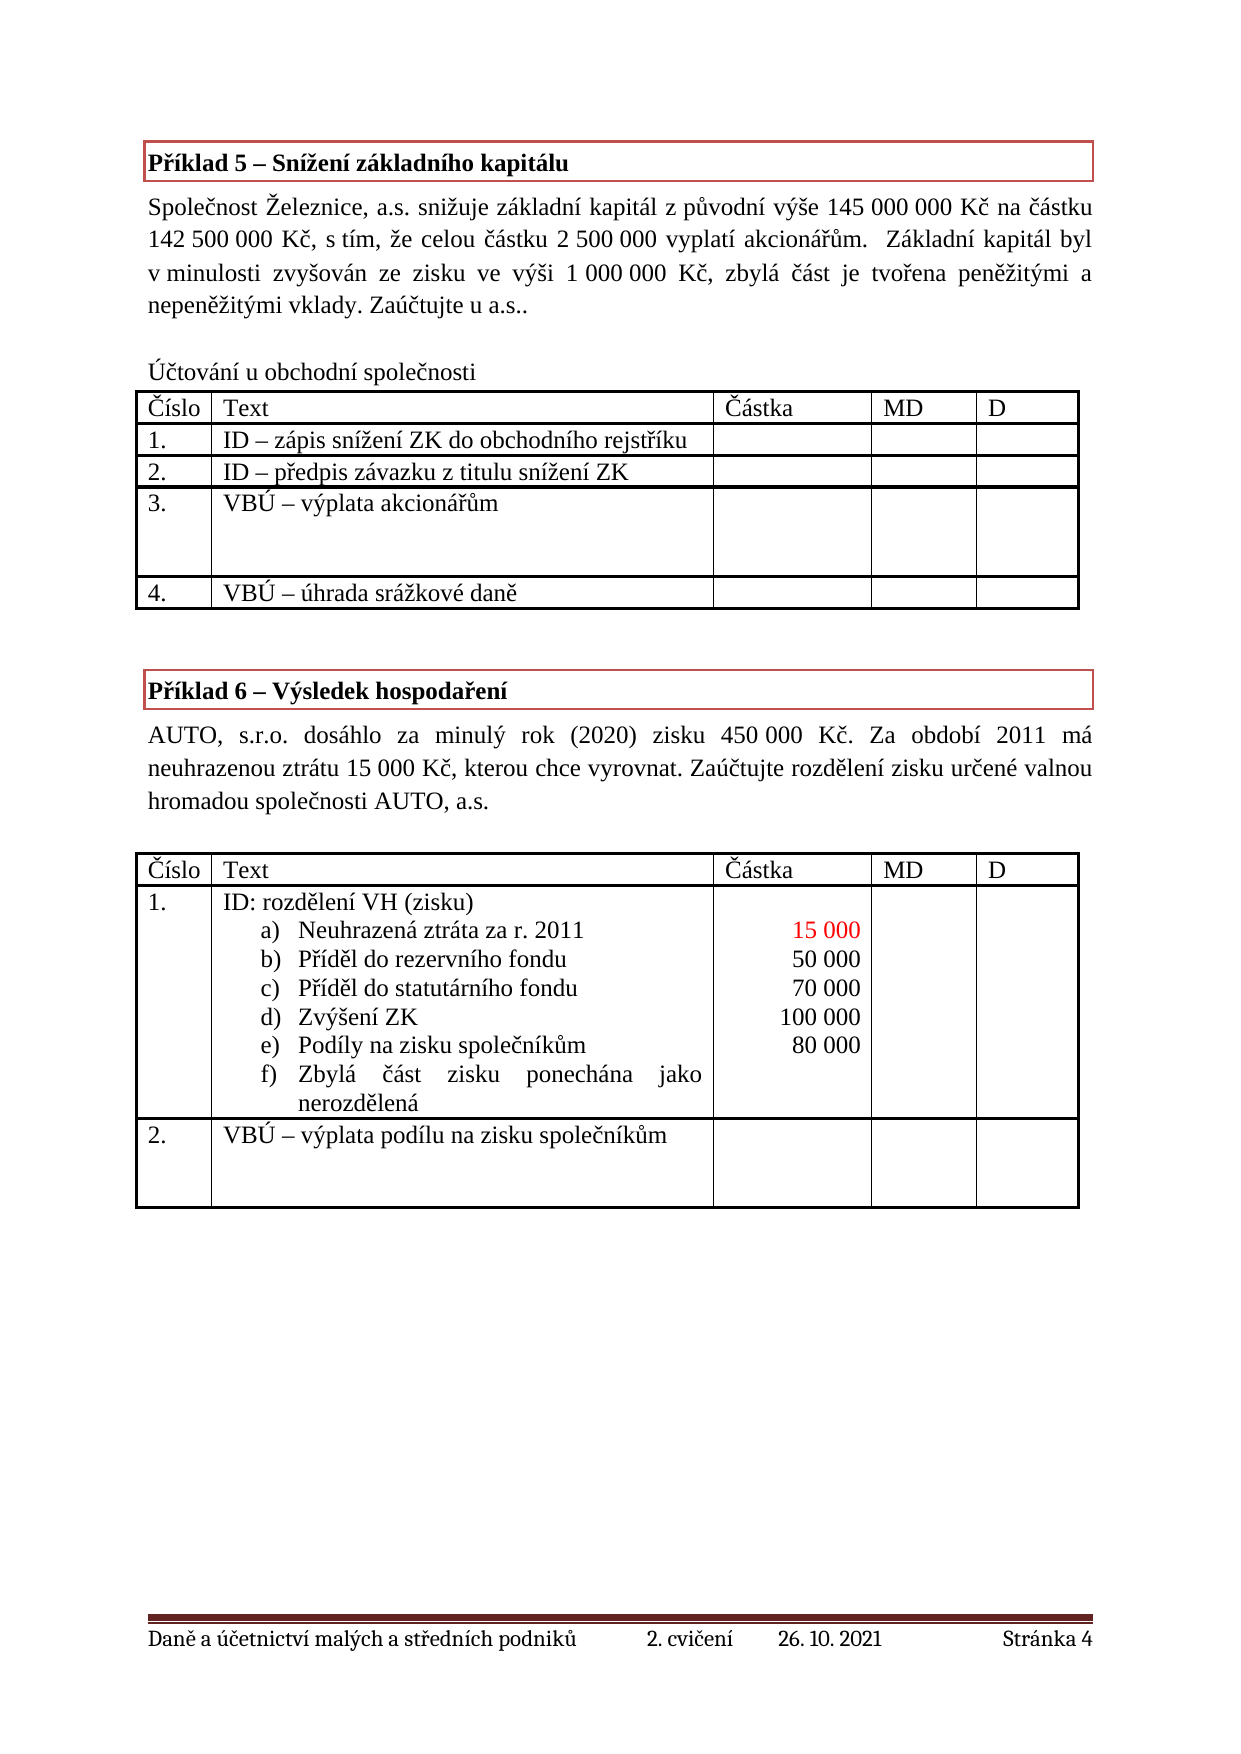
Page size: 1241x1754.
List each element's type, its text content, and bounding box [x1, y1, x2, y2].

text AUTO, s.r.o. dosáhlo za minulý rok (2020) zisku 450 000 Kč. Za období 2011 má neuhrazenou ztrátu 15 000 Kč, kterou chce vyrovnat. Zaúčtujte rozdělení zisku určené valnou hromadou společnosti AUTO, a.s. [148, 720, 1093, 814]
table_cell [714, 457, 871, 485]
table_header MD [872, 393, 976, 422]
text Společnost Železnice, a.s. snižuje základní kapitál z původní výše 145 000 000 Kč na částku 142 500 000 Kč, s tím, že celou částku 2 500 000 vyplatí akcionářům. Základní kapitál byl v minulosti zvyšován ze zisku ve výši 1 000 000 Kč, zbylá část je tvořena peněžitými a nepeněžitými vklady. Zaúčtujte u a.s.. [148, 192, 1093, 319]
table_cell [872, 887, 976, 1117]
table_cell 2. [138, 1120, 211, 1206]
table_cell [714, 425, 871, 453]
table_cell 1. [138, 887, 211, 1117]
table_cell [977, 887, 1077, 1117]
table_cell [977, 1120, 1077, 1206]
text Příklad 6 – Výsledek hospodaření [148, 676, 1092, 704]
table_header MD [872, 855, 976, 884]
table_cell [872, 578, 976, 607]
table_cell [872, 1120, 976, 1206]
table_cell VBÚ – výplata akcionářům [212, 489, 713, 575]
table_cell [977, 578, 1077, 607]
table_cell ID: rozdělení VH (zisku) Neuhrazená ztráta za r. 2011 Příděl do rezervního fondu Příděl do statutárního fondu Zvýšení ZK Podíly na zisku společníkům Zbylá část zisku ponechána jako nerozdělená [212, 887, 713, 1117]
table_cell 15 000 50 000 70 000 100 000 80 000 [714, 887, 871, 1117]
table_header Částka [714, 393, 871, 422]
table_cell [714, 489, 871, 575]
table_cell 4. [138, 578, 211, 607]
table_cell ID – předpis závazku z titulu snížení ZK [212, 457, 713, 485]
table_header D [977, 393, 1077, 422]
table_cell [977, 457, 1077, 485]
table_header D [977, 855, 1077, 884]
table_cell 1. [138, 425, 211, 453]
table_cell VBÚ – výplata podílu na zisku společníkům [212, 1120, 713, 1206]
table_cell ID – zápis snížení ZK do obchodního rejstříku [212, 425, 713, 453]
table_header Text [212, 393, 713, 422]
table_header Text [212, 855, 713, 884]
table_cell [872, 425, 976, 453]
table_cell [977, 425, 1077, 453]
table_cell [872, 457, 976, 485]
table_cell [977, 489, 1077, 575]
table_header Částka [714, 855, 871, 884]
table_cell [714, 578, 871, 607]
text Účtování u obchodní společnosti [148, 357, 1093, 385]
table_header Číslo [138, 393, 211, 422]
table_header Číslo [138, 855, 211, 884]
table_cell [714, 1120, 871, 1206]
text Příklad 5 – Snížení základního kapitálu [148, 148, 1092, 176]
table_cell 2. [138, 457, 211, 485]
table_cell VBÚ – úhrada srážkové daně [212, 578, 713, 607]
table_cell 3. [138, 489, 211, 575]
table_cell [872, 489, 976, 575]
